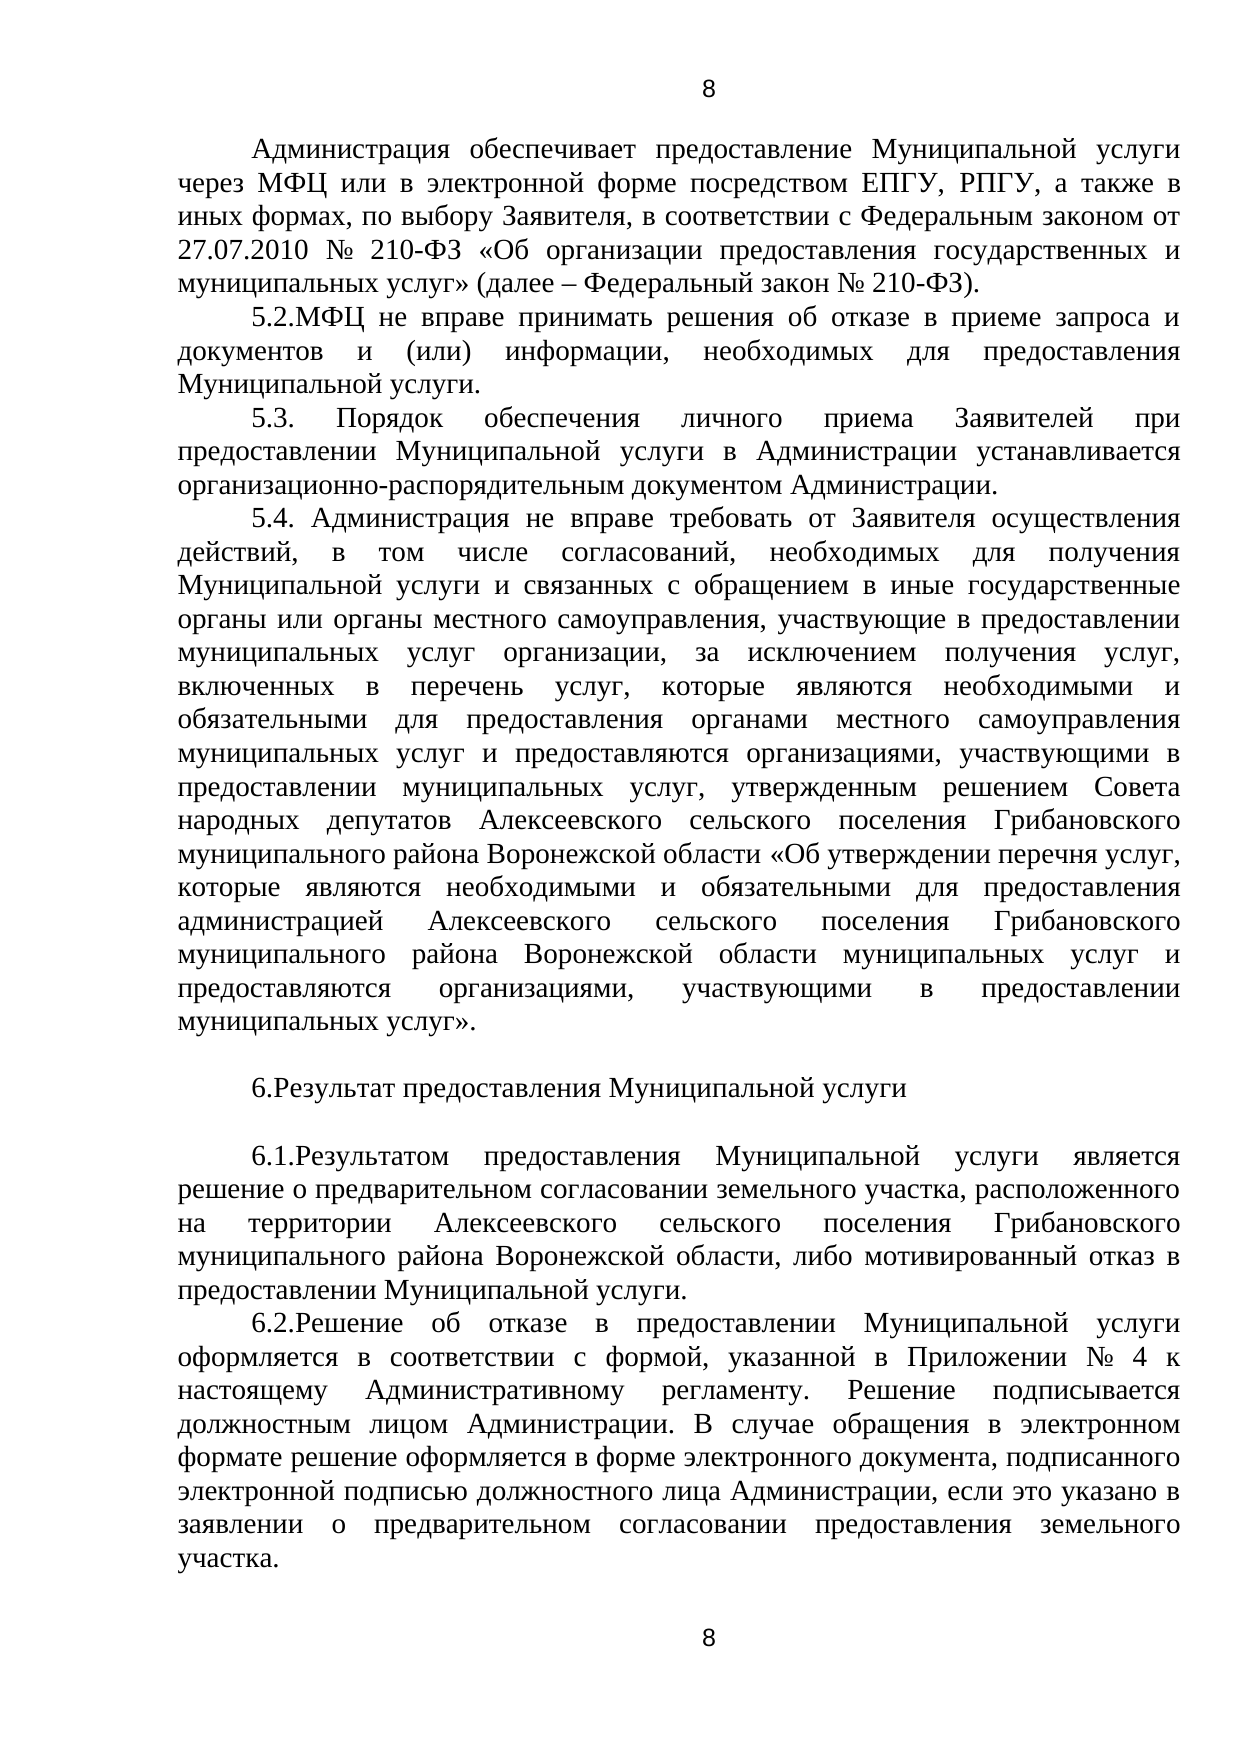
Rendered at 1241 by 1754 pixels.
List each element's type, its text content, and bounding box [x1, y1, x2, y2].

text 5.2.МФЦ не вправе принимать решения об отказе в приеме запроса и документов и (или) информации, необходимых для предоставления Муниципальной услуги. [177, 299, 1181, 400]
text 6.1.Результатом предоставления Муниципальной услуги является решение о предварительном согласовании земельного участка, расположенного на территории Алексеевского сельского поселения Грибановского муниципального района Воронежской области, либо мотивированный отказ в предоставлении Муниципальной услуги. [177, 1138, 1181, 1305]
text Администрация обеспечивает предоставление Муниципальной услуги через МФЦ или в электронной форме посредством ЕПГУ, РПГУ, а также в иных формах, по выбору Заявителя, в соответствии с Федеральным законом от 27.07.2010 № 210-ФЗ «Об организации предоставления государственных и муниципальных услуг» (далее – Федеральный закон № 210-ФЗ). [177, 131, 1181, 299]
text 5.3. Порядок обеспечения личного приема Заявителей при предоставлении Муниципальной услуги в Администрации устанавливается организационно-распорядительным документом Администрации. [177, 400, 1181, 500]
text 6.2.Решение об отказе в предоставлении Муниципальной услуги оформляется в соответствии с формой, указанной в Приложении № 4 к настоящему Административному регламенту. Решение подписывается должностным лицом Администрации. В случае обращения в электронном формате решение оформляется в форме электронного документа, подписанного электронной подписью должностного лица Администрации, если это указано в заявлении о предварительном согласовании предоставления земельного участка. [177, 1305, 1181, 1574]
text 6.Результат предоставления Муниципальной услуги [177, 1071, 1181, 1104]
text 5.4. Администрация не вправе требовать от Заявителя осуществления действий, в том числе согласований, необходимых для получения Муниципальной услуги и связанных с обращением в иные государственные органы или органы местного самоуправления, участвующие в предоставлении муниципальных услуг организации, за исключением получения услуг, включенных в перечень услуг, которые являются необходимыми и обязательными для предоставления органами местного самоуправления муниципальных услуг и предоставляются организациями, участвующими в предоставлении муниципальных услуг, утвержденным решением Совета народных депутатов Алексеевского сельского поселения Грибановского муниципального района Воронежской области «Об утверждении перечня услуг, которые являются необходимыми и обязательными для предоставления администрацией Алексеевского сельского поселения Грибановского муниципального района Воронежской области муниципальных услуг и предоставляются организациями, участвующими в предоставлении муниципальных услуг». [177, 500, 1181, 1037]
